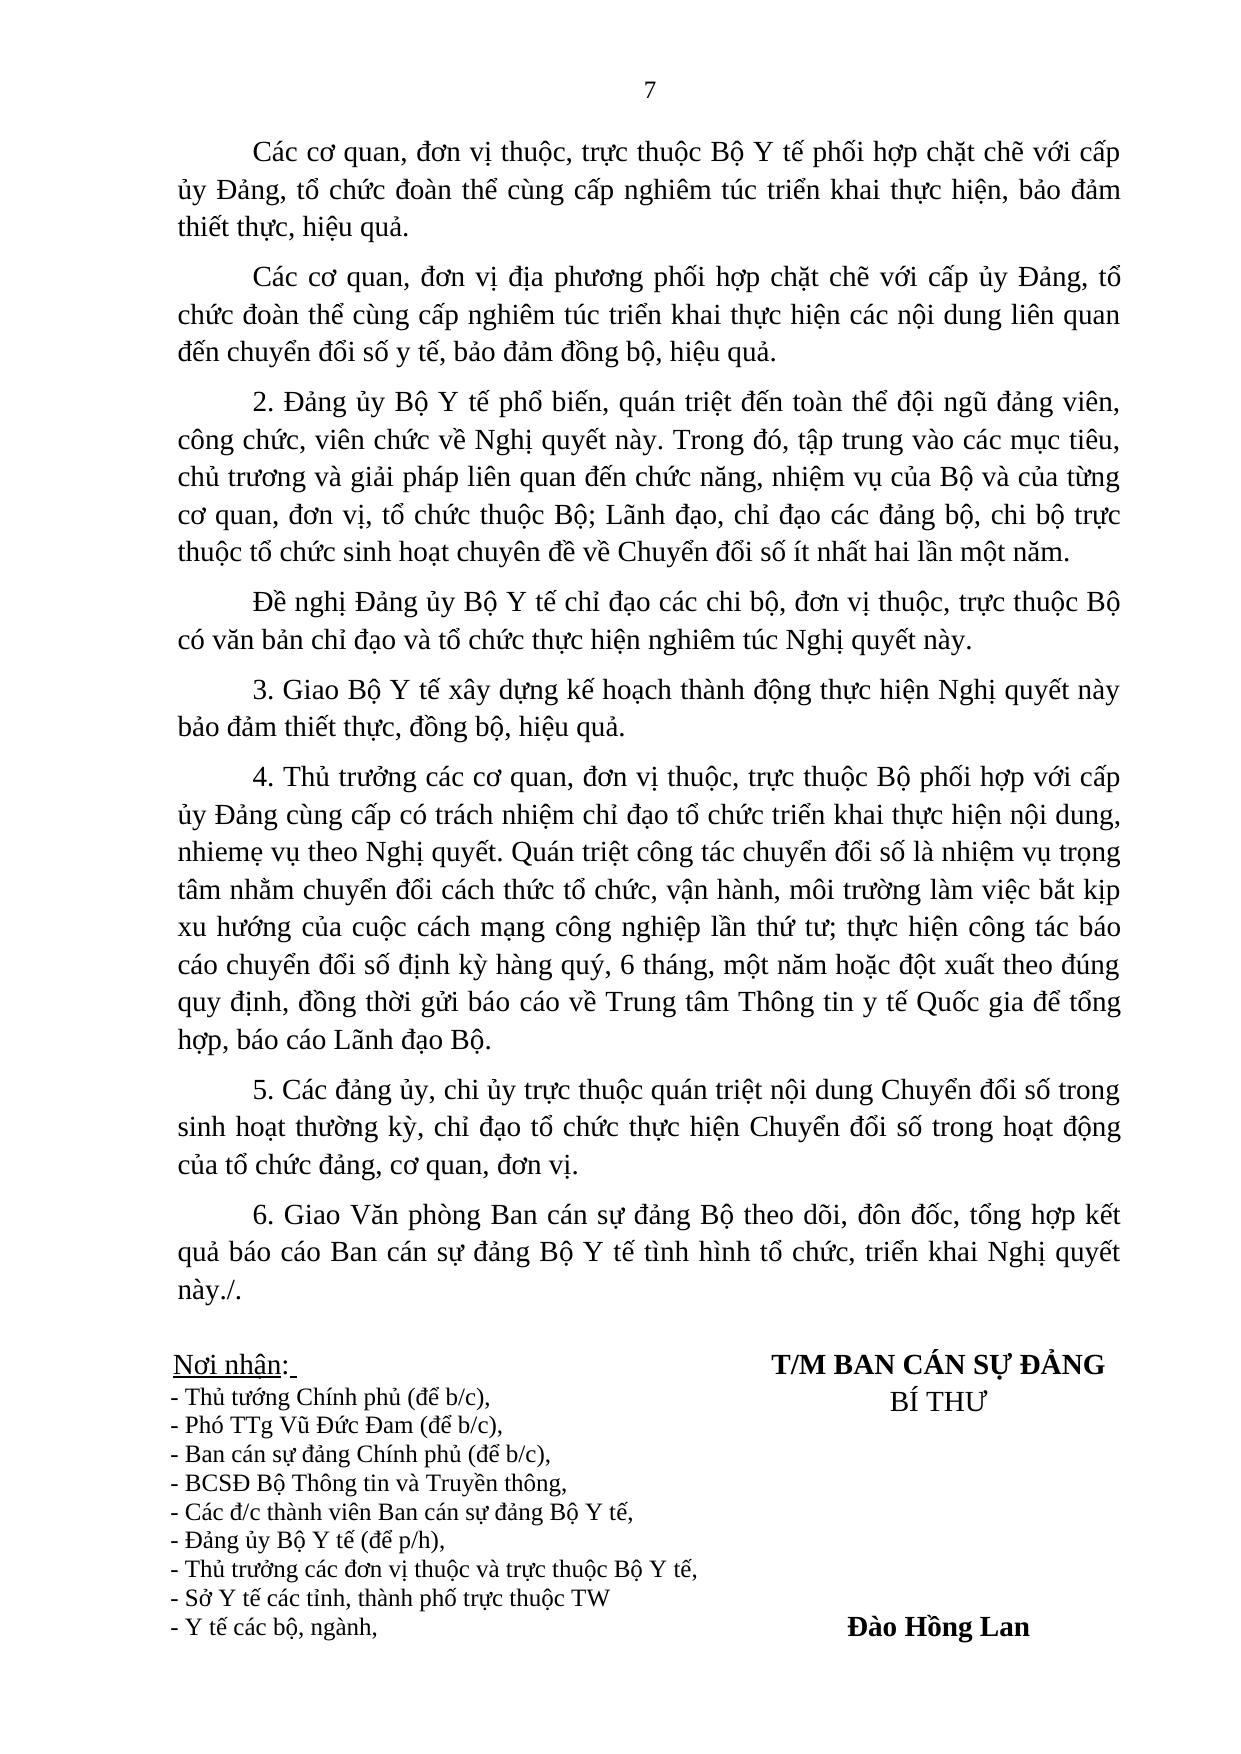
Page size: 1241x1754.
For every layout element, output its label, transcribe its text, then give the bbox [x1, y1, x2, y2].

text Các cơ quan, đơn vị địa phương phối hợp chặt chẽ với cấp ủy Đảng, tổ chức đoàn thể cùng cấp nghiêm túc triển khai thực hiện các nội dung liên quan đến chuyển đổi số y tế, bảo đảm đồng bộ, hiệu quả. [177, 257, 1122, 369]
text 5. Các đảng ủy, chi ủy trực thuộc quán triệt nội dung Chuyển đổi số trong sinh hoạt thường kỳ, chỉ đạo tổ chức thực hiện Chuyển đổi số trong hoạt động của tổ chức đảng, cơ quan, đơn vị. [177, 1069, 1122, 1182]
text 3. Giao Bộ Y tế xây dựng kế hoạch thành động thực hiện Nghị quyết này bảo đảm thiết thực, đồng bộ, hiệu quả. [177, 669, 1122, 744]
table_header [753, 1344, 1122, 1644]
text 6. Giao Văn phòng Ban cán sự đảng Bộ theo dõi, đôn đốc, tổng hợp kết quả báo cáo Ban cán sự đảng Bộ Y tế tình hình tổ chức, triển khai Nghị quyết này./. [177, 1194, 1122, 1307]
text 4. Thủ trưởng các cơ quan, đơn vị thuộc, trực thuộc Bộ phối hợp với cấp ủy Đảng cùng cấp có trách nhiệm chỉ đạo tổ chức triển khai thực hiện nội dung, nhiemẹ vụ theo Nghị quyết. Quán triệt công tác chuyển đổi số là nhiệm vụ trọng tâm nhằm chuyển đổi cách thức tổ chức, vận hành, môi trường làm việc bắt kịp xu hướng của cuộc cách mạng công nghiệp lần thứ tư; thực hiện công tác báo cáo chuyển đổi số định kỳ hàng quý, 6 tháng, một năm hoặc đột xuất theo đúng quy định, đồng thời gửi báo cáo về Trung tâm Thông tin y tế Quốc gia để tổng hợp, báo cáo Lãnh đạo Bộ. [177, 757, 1122, 1057]
text Đề nghị Đảng ủy Bộ Y tế chỉ đạo các chi bộ, đơn vị thuộc, trực thuộc Bộ có văn bản chỉ đạo và tổ chức thực hiện nghiêm túc Nghị quyết này. [177, 582, 1122, 657]
text 2. Đảng ủy Bộ Y tế phổ biến, quán triệt đến toàn thể đội ngũ đảng viên, công chức, viên chức về Nghị quyết này. Trong đó, tập trung vào các mục tiêu, chủ trương và giải pháp liên quan đến chức năng, nhiệm vụ của Bộ và của từng cơ quan, đơn vị, tổ chức thuộc Bộ; Lãnh đạo, chỉ đạo các đảng bộ, chi bộ trực thuộc tổ chức sinh hoạt chuyên đề về Chuyển đổi số ít nhất hai lần một năm. [177, 382, 1122, 569]
text Các cơ quan, đơn vị thuộc, trực thuộc Bộ Y tế phối hợp chặt chẽ với cấp ủy Đảng, tổ chức đoàn thể cùng cấp nghiêm túc triển khai thực hiện, bảo đảm thiết thực, hiệu quả. [177, 132, 1122, 244]
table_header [159, 1344, 753, 1644]
